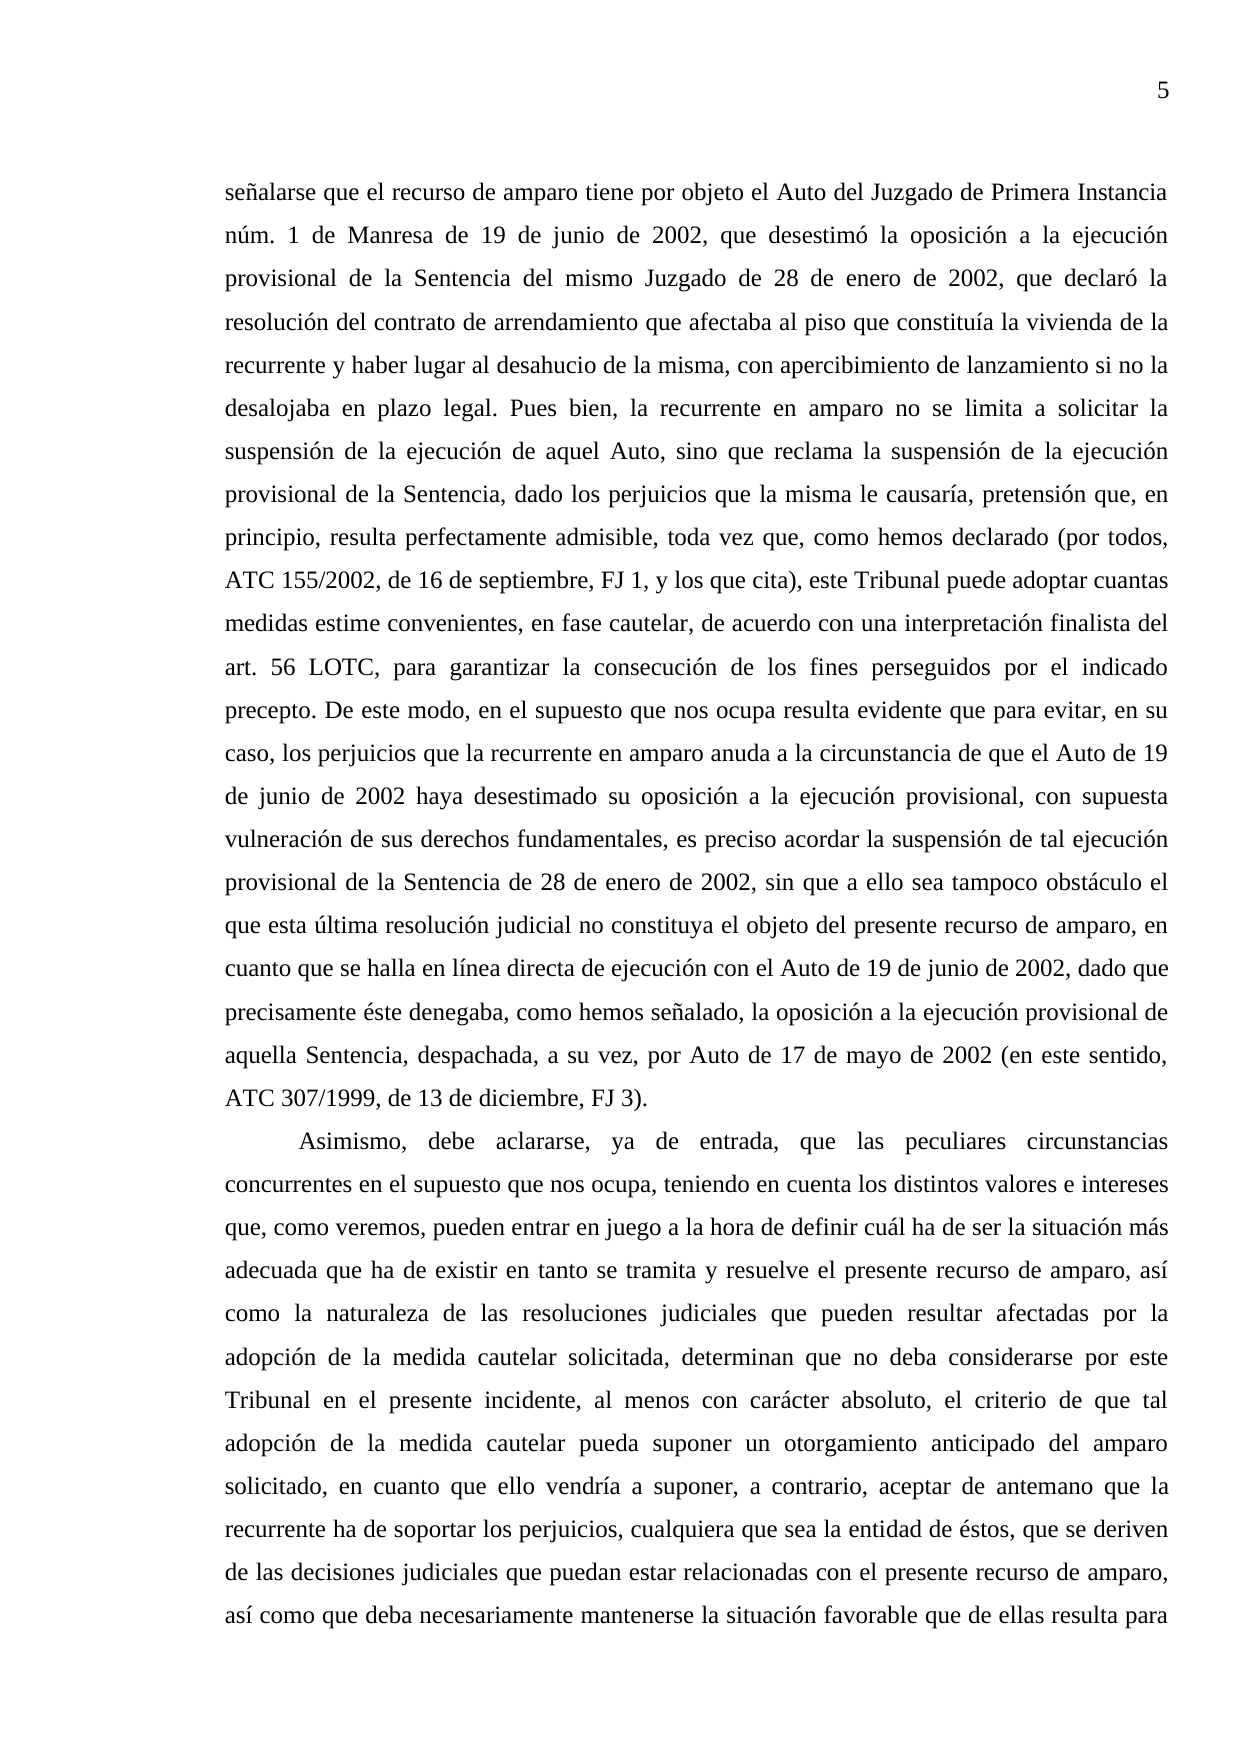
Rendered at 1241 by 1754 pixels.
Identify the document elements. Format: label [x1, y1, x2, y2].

text [224, 1126, 1169, 1629]
text [224, 177, 1169, 1112]
